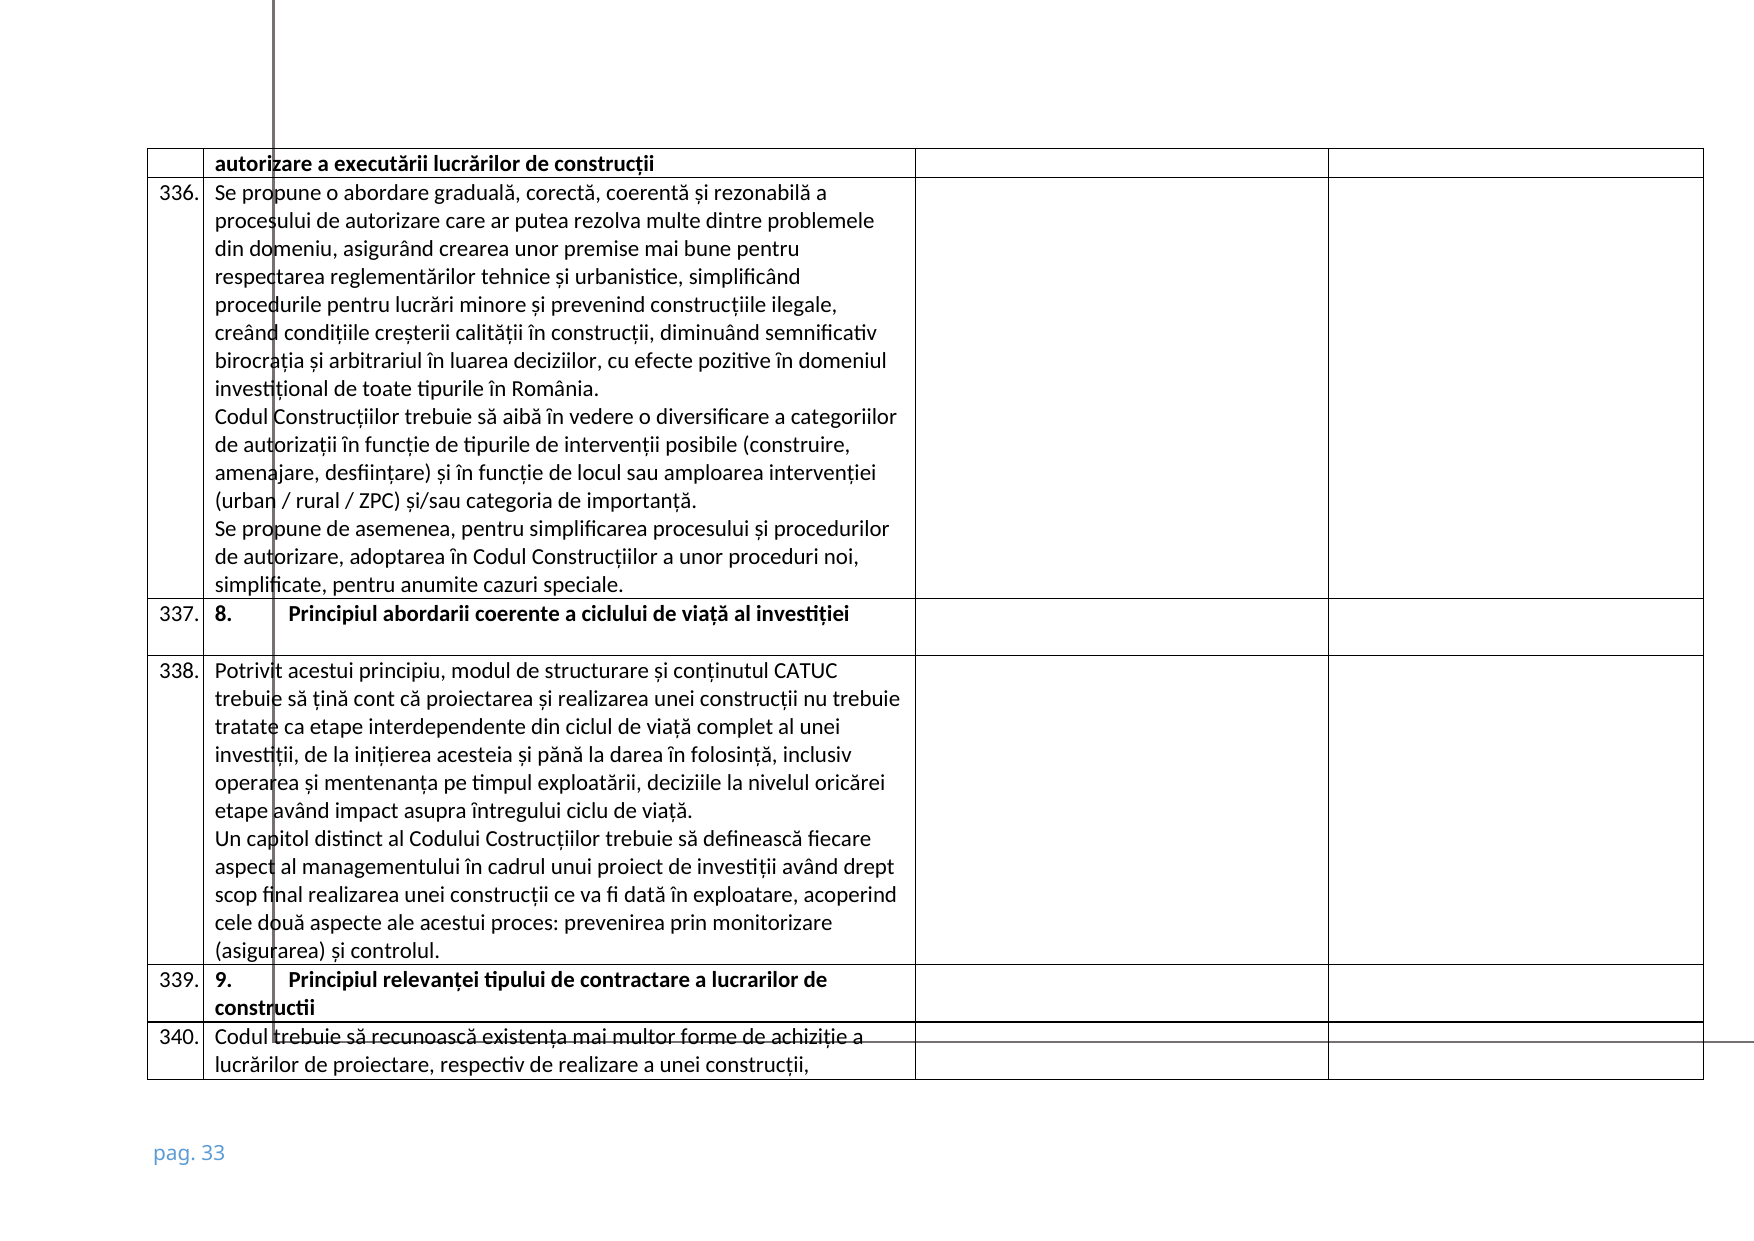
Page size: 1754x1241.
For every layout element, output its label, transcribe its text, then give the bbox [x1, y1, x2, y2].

table_cell [916, 178, 1328, 598]
table_cell [1329, 965, 1703, 1021]
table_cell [204, 1023, 915, 1078]
table_cell [148, 149, 203, 177]
table_cell 9. Principiul relevanței tipului de contractare a lucrarilor de constructii [204, 965, 915, 1021]
table_cell Se propune o abordare graduală, corectă, coerentă și rezonabilă a procesului de autorizare care ar putea rezolva multe dintre problemele din domeniu, asigurând crearea unor premise mai bune pentru respectarea reglementărilor tehnice și urbanistice, simplificând procedurile pentru lucrări minore și prevenind construcţiile ilegale, creând condițiile creșterii calității în construcții, diminuând semnificativ birocrația și arbitrariul în luarea deciziilor, cu efecte pozitive ȋn domeniul investițional de toate tipurile în România. Codul Construcțiilor trebuie să aibă ȋn vedere o diversificare a categoriilor de autorizații ȋn funcție de tipurile de intervenții posibile (construire, amenajare, desființare) și în funcție de locul sau amploarea intervenției (urban / rural / ZPC) și/sau categoria de importanță. Se propune de asemenea, pentru simplificarea procesului și procedurilor de autorizare, adoptarea ȋn Codul Construcțiilor a unor proceduri noi, simplificate, pentru anumite cazuri speciale. [204, 178, 915, 598]
table_cell [916, 656, 1328, 964]
table_cell [148, 1023, 203, 1078]
table_cell [1329, 1023, 1703, 1078]
table_cell [148, 599, 203, 655]
table_cell [916, 599, 1328, 655]
table_cell [1329, 656, 1703, 964]
table_cell [916, 149, 1328, 177]
table_cell [916, 965, 1328, 1021]
table_cell Potrivit acestui principiu, modul de structurare și conținutul CATUC trebuie să țină cont că proiectarea și realizarea unei construcții nu trebuie tratate ca etape interdependente din ciclul de viață complet al unei investiții, de la inițierea acesteia și pănă la darea ȋn folosință, inclusiv operarea și mentenanța pe timpul exploatării, deciziile la nivelul oricărei etape având impact asupra ȋntregului ciclu de viață. Un capitol distinct al Codului Costrucţiilor trebuie să definească fiecare aspect al managementului în cadrul unui proiect de investiţii având drept scop final realizarea unei construcţii ce va fi dată în exploatare, acoperind cele două aspecte ale acestui proces: prevenirea prin monitorizare (asigurarea) şi controlul. [204, 656, 915, 964]
table_cell [148, 178, 203, 598]
table_cell [148, 965, 203, 1021]
table_cell [1329, 599, 1703, 655]
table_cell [204, 149, 915, 177]
table_cell 8. Principiul abordarii coerente a ciclului de viață al investiției [204, 599, 915, 655]
table_cell [148, 656, 203, 964]
table_cell [1329, 149, 1703, 177]
table_cell [1329, 178, 1703, 598]
table_cell [916, 1023, 1328, 1078]
